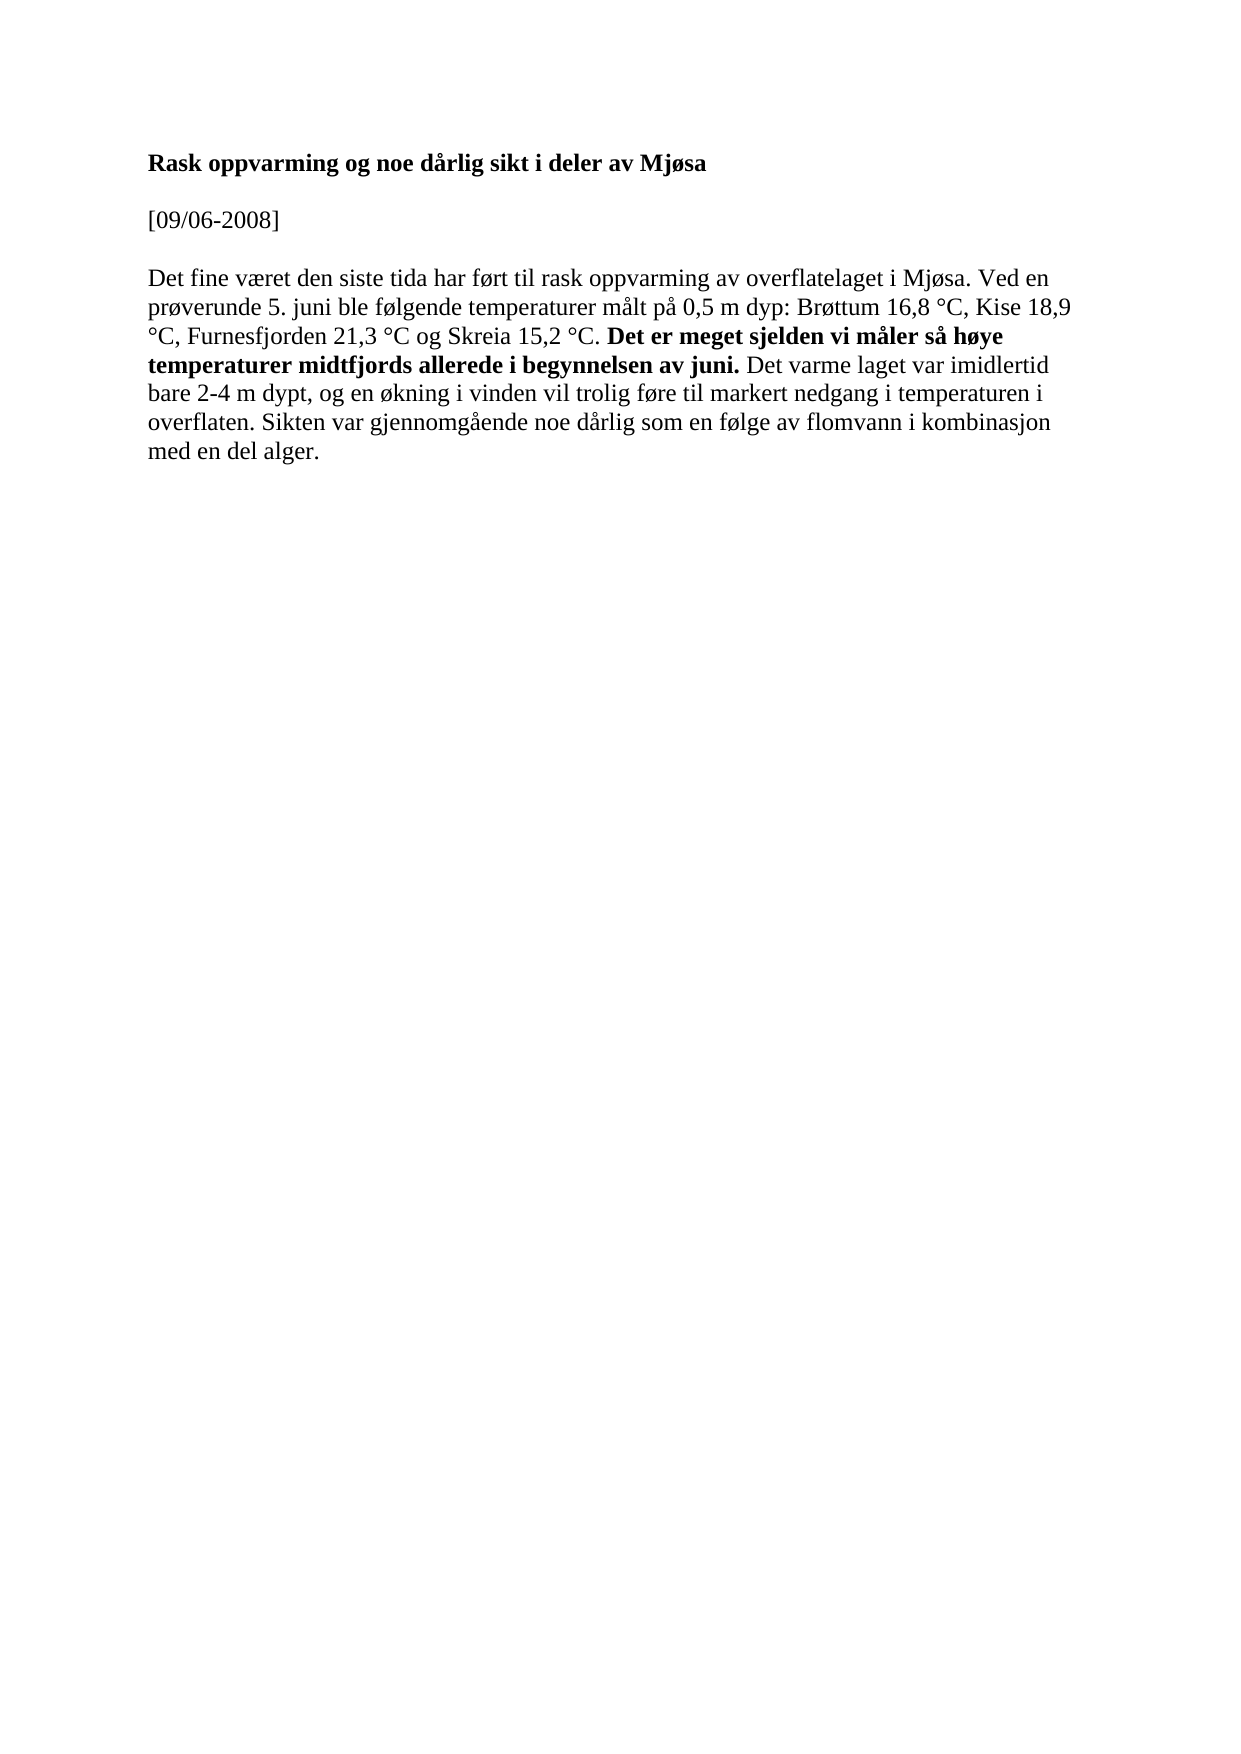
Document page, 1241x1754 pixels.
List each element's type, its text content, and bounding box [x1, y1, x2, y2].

text [09/06-2008] [148, 206, 1093, 234]
text Rask oppvarming og noe dårlig sikt i deler av Mjøsa [148, 148, 1093, 176]
text Det fine været den siste tida har ført til rask oppvarming av overflatelaget i Mjøsa. Ved en prøverunde 5. juni ble følgende temperaturer målt på 0,5 m dyp: Brøttum 16,8 °C, Kise 18,9 °C, Furnesfjorden 21,3 °C og Skreia 15,2 °C. Det er meget sjelden vi måler så høye temperaturer midtfjords allerede i begynnelsen av juni. Det varme laget var imidlertid bare 2-4 m dypt, og en økning i vinden vil trolig føre til markert nedgang i temperaturen i overflaten. Sikten var gjennomgående noe dårlig som en følge av flomvann i kombinasjon med en del alger. [148, 263, 1093, 465]
